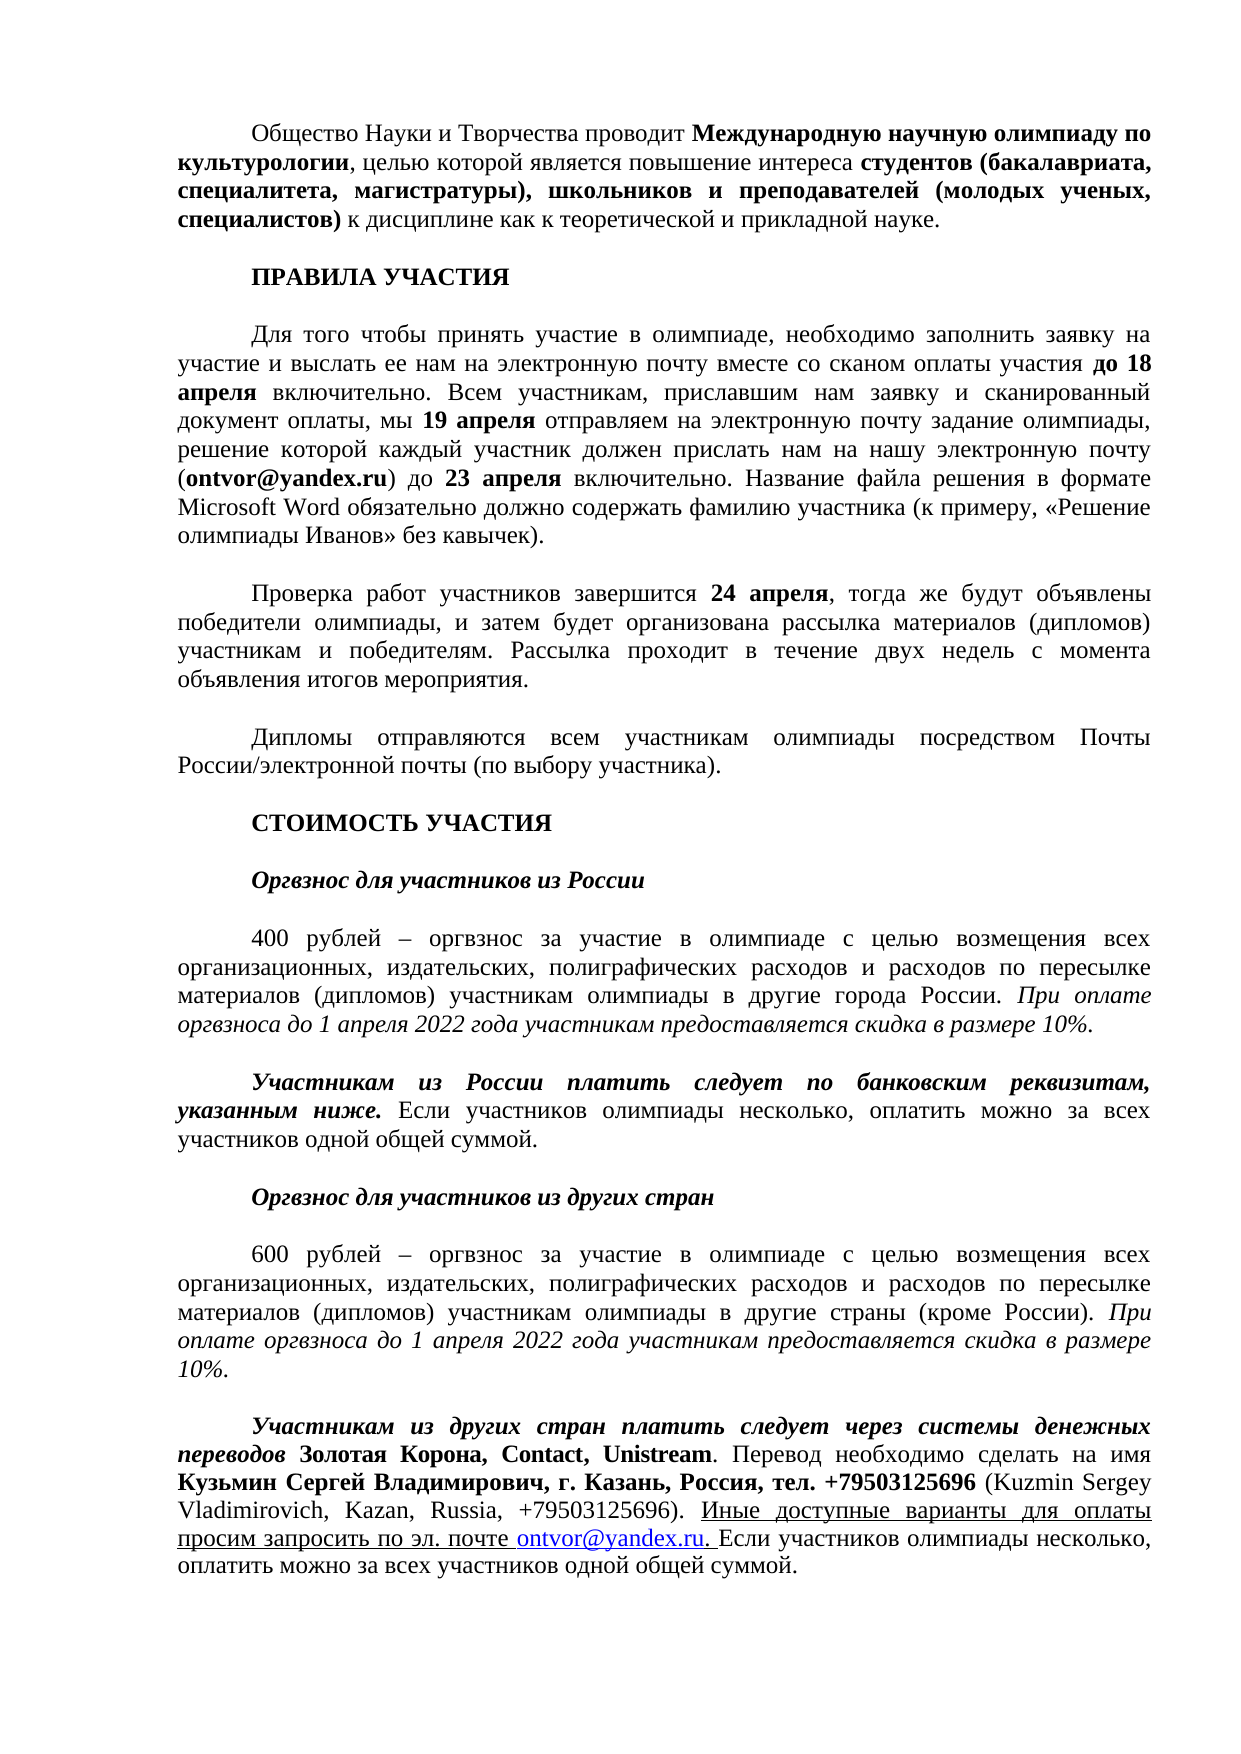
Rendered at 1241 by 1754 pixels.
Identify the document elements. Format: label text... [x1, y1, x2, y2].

text ПРАВИЛА УЧАСТИЯ [177, 262, 1152, 291]
text СТОИМОСТЬ УЧАСТИЯ [177, 808, 1152, 837]
text Участникам из России платить следует по банковским реквизитам, указанным ниже. Если участников олимпиады несколько, оплатить можно за всех участников одной общей суммой. [177, 1067, 1152, 1153]
text Проверка работ участников завершится 24 апреля, тогда же будут объявлены победители олимпиады, и затем будет организована рассылка материалов (дипломов) участникам и победителям. Рассылка проходит в течение двух недель с момента объявления итогов мероприятия. [177, 578, 1152, 693]
text 400 рублей – оргвзнос за участие в олимпиаде с целью возмещения всех организационных, издательских, полиграфических расходов и расходов по пересылке материалов (дипломов) участникам олимпиады в другие города России. При оплате оргвзноса до 1 апреля 2022 года участникам предоставляется скидка в размере 10%. [177, 923, 1152, 1038]
text 600 рублей – оргвзнос за участие в олимпиаде с целью возмещения всех организационных, издательских, полиграфических расходов и расходов по пересылке материалов (дипломов) участникам олимпиады в другие страны (кроме России). При оплате оргвзноса до 1 апреля 2022 года участникам предоставляется скидка в размере 10%. [177, 1239, 1152, 1383]
text Общество Науки и Творчества проводит Международную научную олимпиаду по культурологии, целью которой является повышение интереса студентов (бакалавриата, специалитета, магистратуры), школьников и преподавателей (молодых ученых, специалистов) к дисциплине как к теоретической и прикладной науке. [177, 118, 1152, 233]
text Дипломы отправляются всем участникам олимпиады посредством Почты России/электронной почты (по выбору участника). [177, 722, 1152, 779]
text Оргвзнос для участников из России [177, 866, 1152, 894]
text Оргвзнос для участников из других стран [177, 1182, 1152, 1211]
text Для того чтобы принять участие в олимпиаде, необходимо заполнить заявку на участие и выслать ее нам на электронную почту вместе со сканом оплаты участия до 18 апреля включительно. Всем участникам, приславшим нам заявку и сканированный документ оплаты, мы 19 апреля отправляем на электронную почту задание олимпиады, решение которой каждый участник должен прислать нам на нашу электронную почту (ontvor@yandex.ru) до 23 апреля включительно. Название файла решения в формате Microsoft Word обязательно должно содержать фамилию участника (к примеру, «Решение олимпиады Иванов» без кавычек). [177, 319, 1152, 549]
text Участникам из других стран платить следует через системы денежных переводов Золотая Корона, Contact, Unistream. Перевод необходимо сделать на имя Кузьмин Сергей Владимирович, г. Казань, Россия, тел. +79503125696 (Kuzmin Sergey Vladimirovich, Kazan, Russia, +79503125696). Иные доступные варианты для оплаты просим запросить по эл. почте ontvor@yandex.ru. Если участников олимпиады несколько, оплатить можно за всех участников одной общей суммой. [177, 1412, 1152, 1579]
